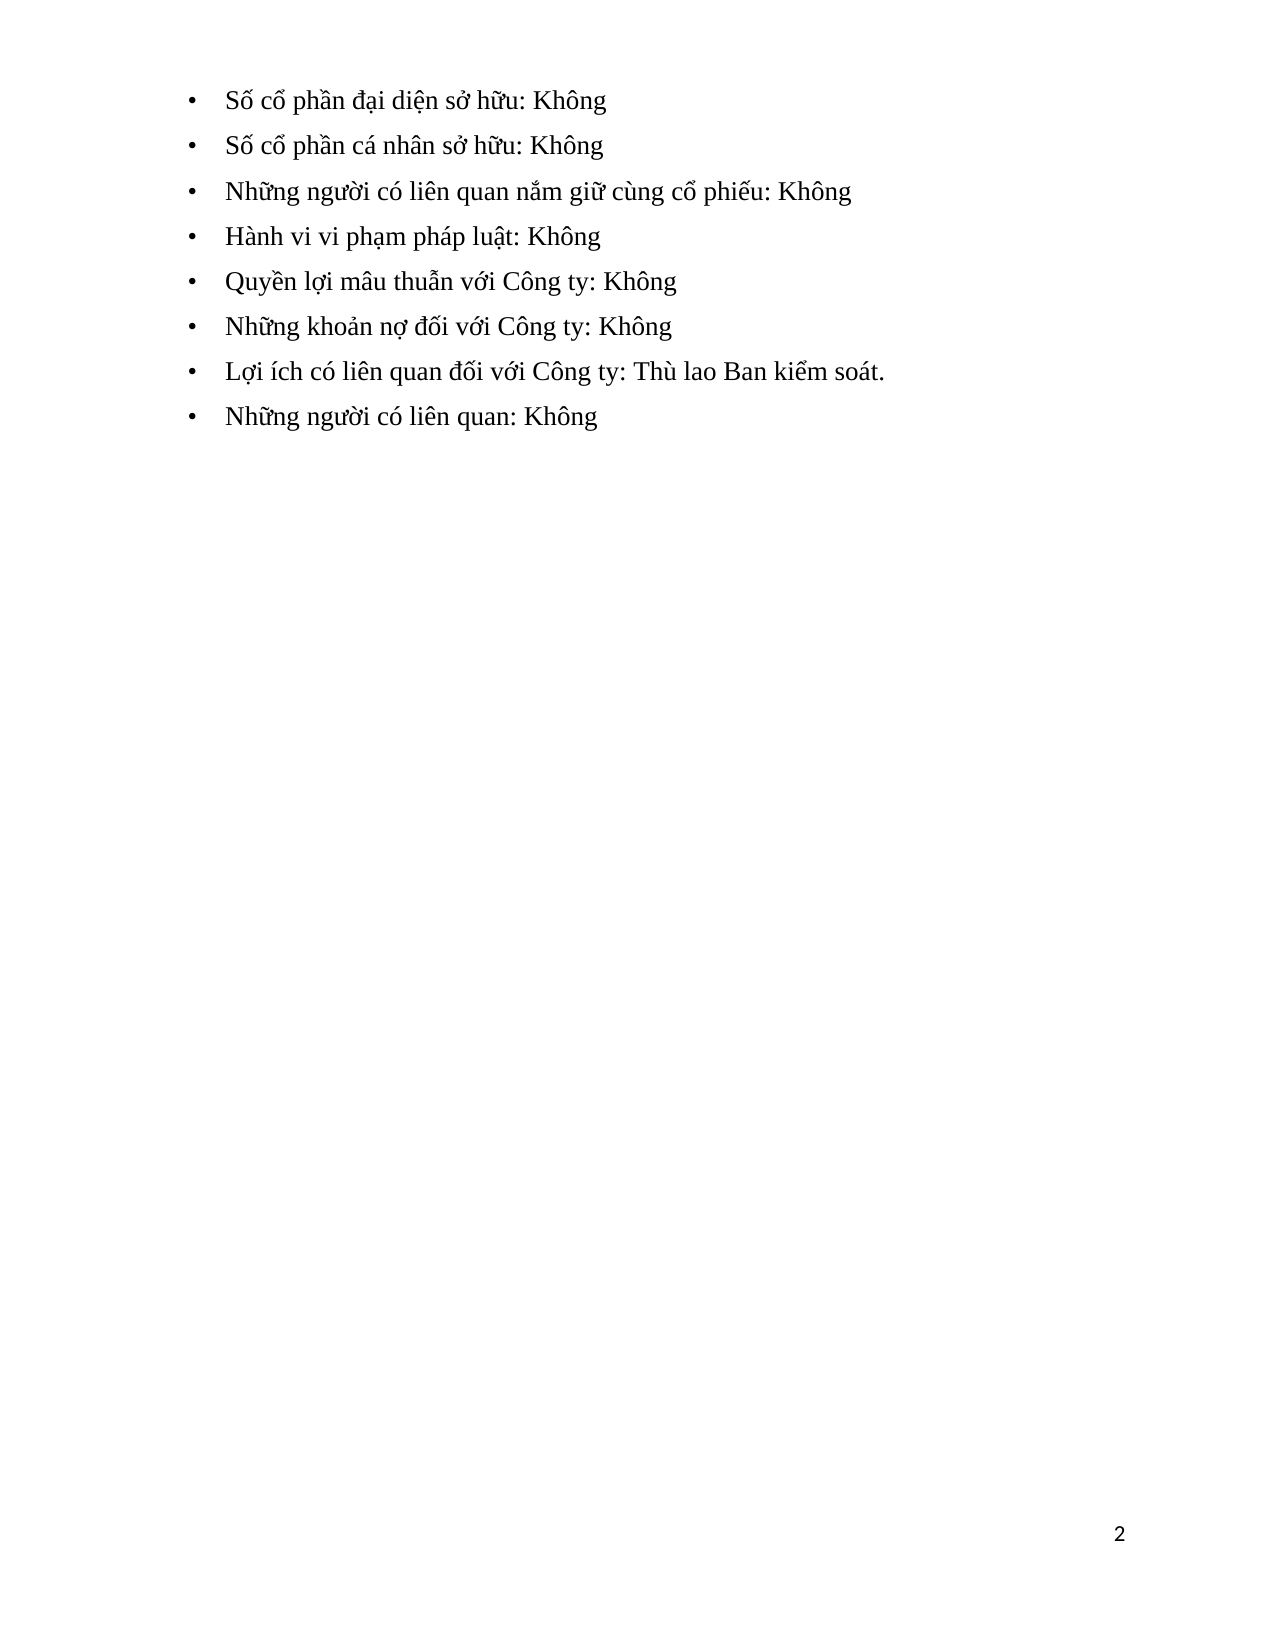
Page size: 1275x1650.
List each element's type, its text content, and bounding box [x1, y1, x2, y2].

list Những khoản nợ đối với Công ty: Không [187, 310, 1125, 341]
list Hành vi vi phạm pháp luật: Không [187, 220, 1125, 251]
list Số cổ phần cá nhân sở hữu: Không [187, 129, 1125, 161]
list Những người có liên quan nắm giữ cùng cổ phiếu: Không [187, 174, 1125, 206]
list Lợi ích có liên quan đối với Công ty: Thù lao Ban kiểm soát. [187, 355, 1125, 386]
list Số cổ phần đại diện sở hữu: Không [187, 84, 1125, 116]
list Những người có liên quan: Không [187, 400, 1125, 431]
list Quyền lợi mâu thuẫn với Công ty: Không [187, 265, 1125, 296]
